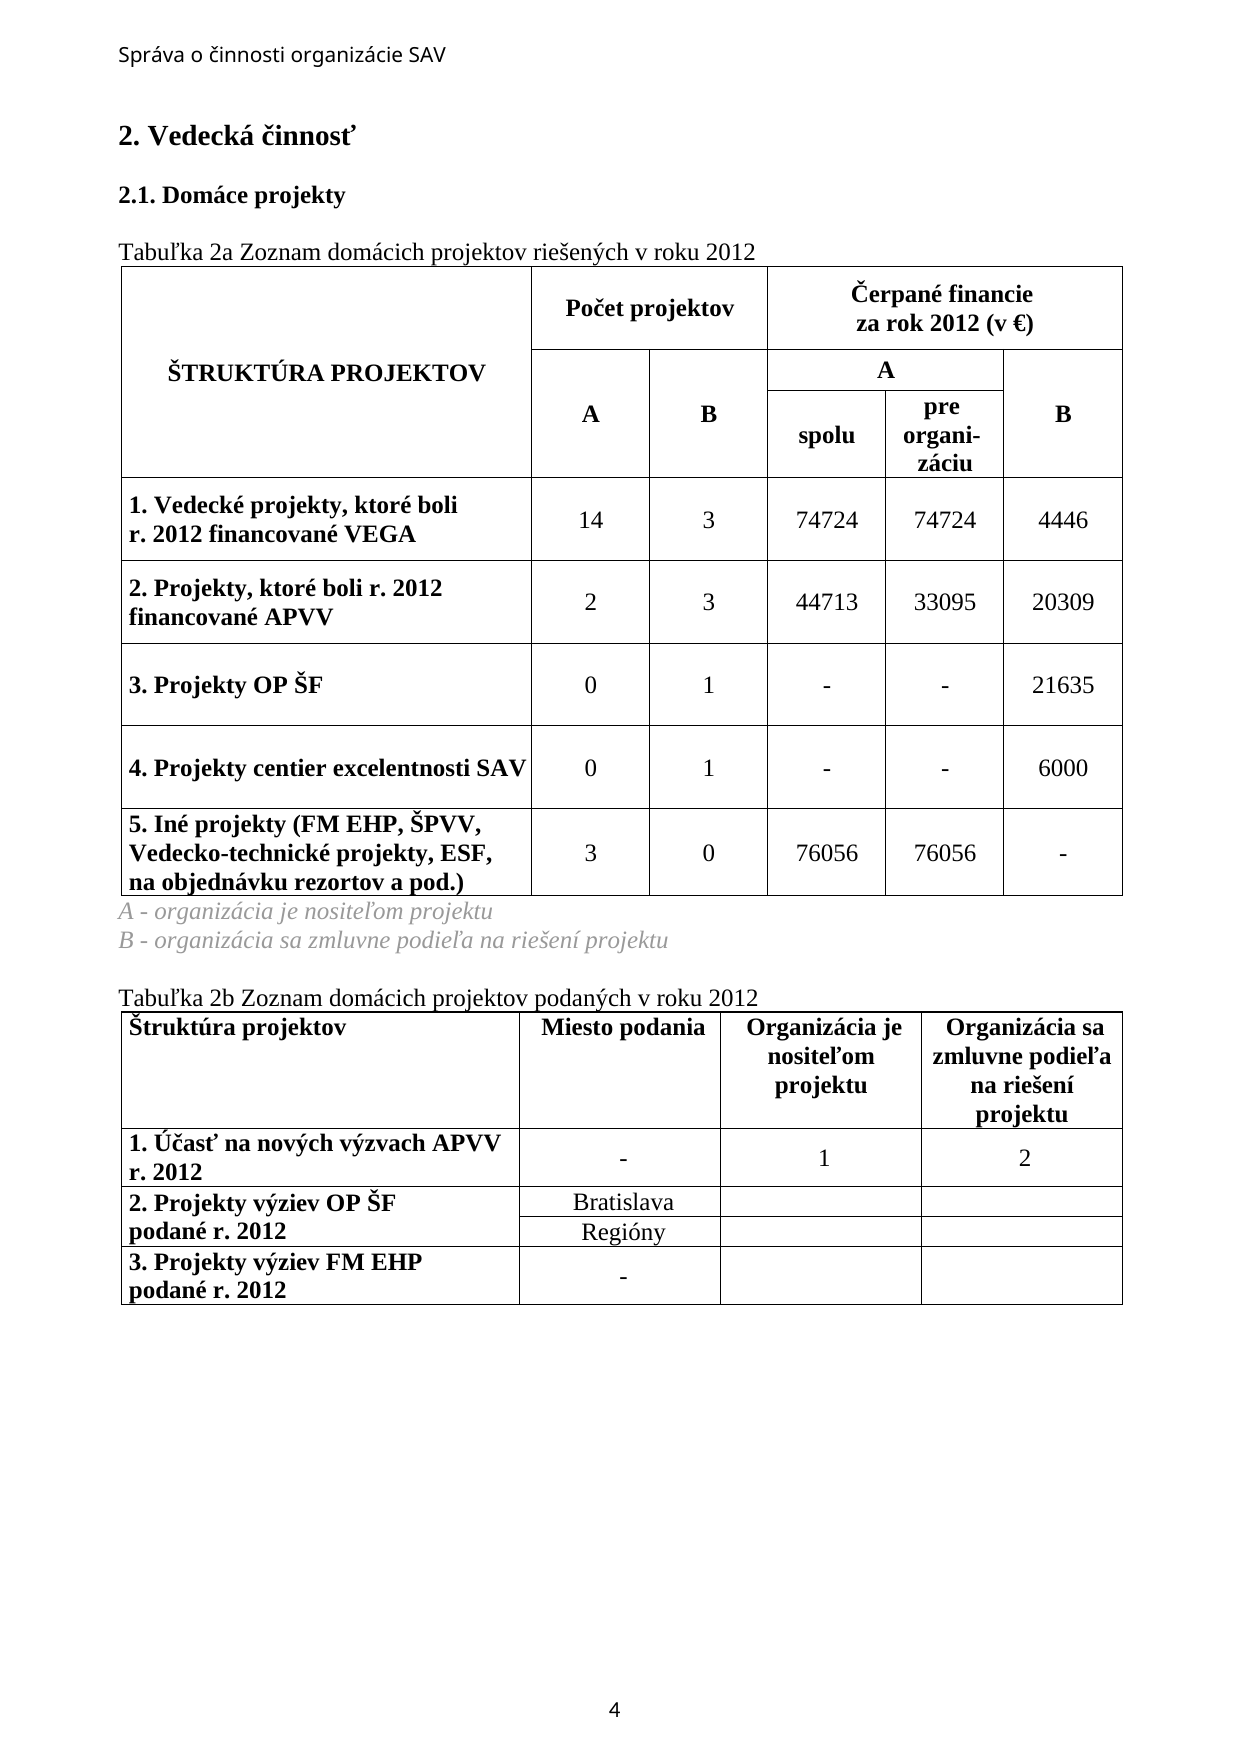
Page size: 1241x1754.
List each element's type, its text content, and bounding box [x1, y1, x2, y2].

table_cell 1 [650, 726, 767, 808]
table_cell spolu [768, 391, 885, 477]
table_cell 5. Iné projekty (FM EHP, ŠPVV, Vedecko-technické projekty, ESF, na objednávku rezortov a pod.) [122, 809, 531, 895]
table_cell - [1004, 809, 1122, 895]
table_cell 0 [532, 644, 649, 725]
table_cell 2 [922, 1129, 1122, 1186]
table_cell 3. Projekty OP ŠF [122, 644, 531, 725]
table_cell 3 [532, 809, 649, 895]
text A - organizácia je nositeľom projektu [118, 896, 1122, 925]
table_cell 74724 [768, 478, 885, 560]
table_cell - [520, 1129, 720, 1186]
table_cell 14 [532, 478, 649, 560]
table_cell [922, 1217, 1122, 1246]
table_cell 1. Vedecké projekty, ktoré boli r. 2012 financované VEGA [122, 478, 531, 560]
table_cell 0 [650, 809, 767, 895]
table_cell 33095 [886, 561, 1003, 643]
table_cell 0 [532, 726, 649, 808]
table_cell 74724 [886, 478, 1003, 560]
table_header Miesto podania [520, 1013, 720, 1127]
table_cell 2. Projekty, ktoré boli r. 2012 financované APVV [122, 561, 531, 643]
table_cell 20309 [1004, 561, 1122, 643]
text Tabuľka 2b Zoznam domácich projektov podaných v roku 2012 [118, 983, 1122, 1011]
table_cell 2 [532, 561, 649, 643]
table_cell Bratislava [520, 1187, 720, 1216]
text 2. Vedecká činnosť [118, 118, 1122, 180]
table_cell [721, 1187, 921, 1216]
table_cell 6000 [1004, 726, 1122, 808]
table_cell 1 [721, 1129, 921, 1186]
table_cell A [532, 350, 649, 477]
table_cell [721, 1217, 921, 1246]
table_cell 76056 [886, 809, 1003, 895]
table_cell 44713 [768, 561, 885, 643]
table_cell - [768, 644, 885, 725]
table_cell 4. Projekty centier excelentnosti SAV [122, 726, 531, 808]
table_cell 2. Projekty výziev OP ŠF podané r. 2012 [122, 1187, 519, 1246]
table_cell pre organi- záciu [886, 391, 1003, 477]
table_cell [721, 1247, 921, 1304]
table_cell 3. Projekty výziev FM EHP podané r. 2012 [122, 1247, 519, 1304]
table_cell 3 [650, 478, 767, 560]
table_cell - [520, 1247, 720, 1304]
table_header Čerpané financie za rok 2012 (v €) [768, 267, 1122, 349]
table_header Štruktúra projektov [122, 1013, 519, 1127]
table_cell - [768, 726, 885, 808]
table_header Organizácia sa zmluvne podieľa na riešení projektu [922, 1013, 1122, 1127]
text B - organizácia sa zmluvne podieľa na riešení projektu [118, 925, 1122, 954]
table_cell - [886, 726, 1003, 808]
table_header Organizácia je nositeľom projektu [721, 1013, 921, 1127]
table_cell [922, 1247, 1122, 1304]
table_cell B [650, 350, 767, 477]
text 2.1. Domáce projekty Tabuľka 2a Zoznam domácich projektov riešených v roku 2012 [118, 180, 1122, 266]
table_cell A [768, 350, 1003, 390]
table_cell B [1004, 350, 1122, 477]
table_cell 4446 [1004, 478, 1122, 560]
table_header ŠTRUKTÚRA PROJEKTOV [122, 267, 531, 477]
table_cell 21635 [1004, 644, 1122, 725]
table_cell Regióny [520, 1217, 720, 1246]
table_cell [922, 1187, 1122, 1216]
table_cell 1. Účasť na nových výzvach APVV r. 2012 [122, 1129, 519, 1186]
table_cell 1 [650, 644, 767, 725]
table_header Počet projektov [532, 267, 767, 349]
table_cell 76056 [768, 809, 885, 895]
table_cell 3 [650, 561, 767, 643]
table_cell - [886, 644, 1003, 725]
